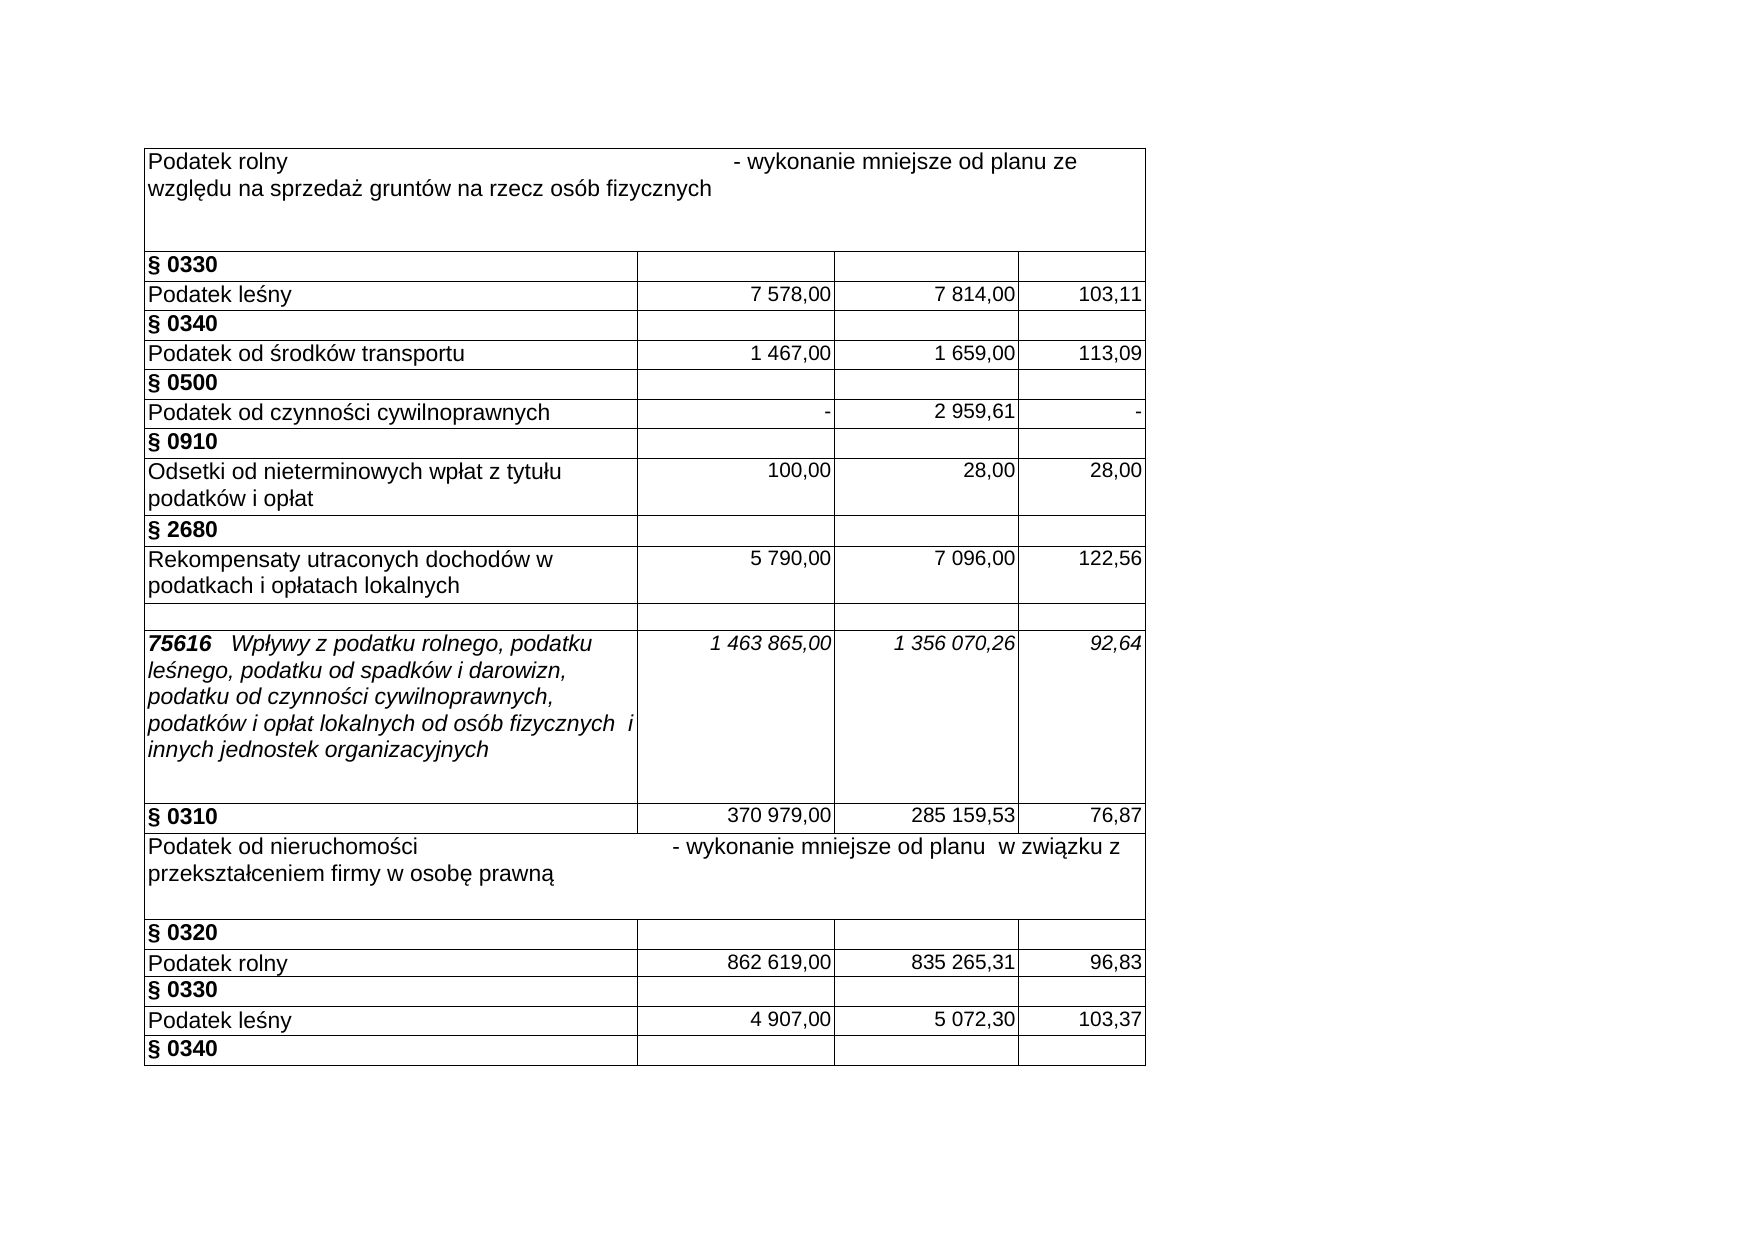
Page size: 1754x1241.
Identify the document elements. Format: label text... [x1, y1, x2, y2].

table_cell 7 578,00 [638, 282, 834, 310]
table_cell [835, 604, 1018, 630]
table_cell 113,09 [1019, 341, 1145, 369]
table_cell [835, 516, 1018, 546]
table_cell [835, 1036, 1018, 1065]
table_cell [638, 977, 834, 1006]
table_cell 122,56 [1019, 547, 1145, 603]
table_cell Podatek od środków transportu [145, 341, 637, 369]
table_cell [1019, 920, 1145, 949]
table_cell 5 790,00 [638, 547, 834, 603]
table_cell [145, 604, 637, 630]
table_cell 7 814,00 [835, 282, 1018, 310]
table_cell 92,64 [1019, 631, 1145, 802]
table_cell § 0340 [145, 1036, 637, 1065]
table_cell [638, 370, 834, 399]
table_cell § 0500 [145, 370, 637, 399]
table_cell § 0330 [145, 252, 637, 281]
table_cell § 0910 [145, 429, 637, 458]
table_cell Podatek leśny [145, 1007, 637, 1035]
table_cell 100,00 [638, 459, 834, 515]
table_cell 7 096,00 [835, 547, 1018, 603]
table_cell 2 959,61 [835, 400, 1018, 428]
table_cell [638, 1036, 834, 1065]
table_cell 1 463 865,00 [638, 631, 834, 802]
table_cell § 2680 [145, 516, 637, 546]
table_cell 75616 Wpływy z podatku rolnego, podatku leśnego, podatku od spadków i darowizn, podatku od czynności cywilnoprawnych, podatków i opłat lokalnych od osób fizycznych i innych jednostek organizacyjnych [145, 631, 637, 802]
table_cell [638, 604, 834, 630]
table_cell § 0330 [145, 977, 637, 1006]
table_cell [835, 429, 1018, 458]
table_cell - [638, 400, 834, 428]
table_cell [1019, 370, 1145, 399]
table_cell 96,83 [1019, 950, 1145, 976]
table_cell [835, 252, 1018, 281]
table_cell [638, 252, 834, 281]
table_cell 285 159,53 [835, 804, 1018, 833]
table_cell Rekompensaty utraconych dochodów w podatkach i opłatach lokalnych [145, 547, 637, 603]
table_cell Podatek leśny [145, 282, 637, 310]
table_cell Podatek rolny - wykonanie mniejsze od planu ze względu na sprzedaż gruntów na rzecz osób fizycznych [145, 149, 1145, 251]
table_cell [1019, 252, 1145, 281]
table_cell Podatek od nieruchomości - wykonanie mniejsze od planu w związku z przekształceniem firmy w osobę prawną [145, 834, 1145, 919]
table_cell § 0320 [145, 920, 637, 949]
table_cell 28,00 [835, 459, 1018, 515]
table_cell 103,11 [1019, 282, 1145, 310]
table_cell § 0340 [145, 311, 637, 340]
table_cell 1 467,00 [638, 341, 834, 369]
table_cell 1 356 070,26 [835, 631, 1018, 802]
table_cell [638, 429, 834, 458]
table_cell [835, 977, 1018, 1006]
table_cell 28,00 [1019, 459, 1145, 515]
table_cell [835, 920, 1018, 949]
table_cell - [1019, 400, 1145, 428]
table_cell Podatek rolny [145, 950, 637, 976]
table_cell [835, 370, 1018, 399]
table_cell [1019, 429, 1145, 458]
table_cell [1019, 604, 1145, 630]
table_cell [1019, 977, 1145, 1006]
table_cell 370 979,00 [638, 804, 834, 833]
table_cell 76,87 [1019, 804, 1145, 833]
table_cell Odsetki od nieterminowych wpłat z tytułu podatków i opłat [145, 459, 637, 515]
table_cell [1019, 311, 1145, 340]
table_cell 1 659,00 [835, 341, 1018, 369]
table_cell 835 265,31 [835, 950, 1018, 976]
table_cell Podatek od czynności cywilnoprawnych [145, 400, 637, 428]
table_cell [1019, 1036, 1145, 1065]
table_cell 4 907,00 [638, 1007, 834, 1035]
table_cell [835, 311, 1018, 340]
table_cell [638, 516, 834, 546]
table_cell § 0310 [145, 804, 637, 833]
table_cell 103,37 [1019, 1007, 1145, 1035]
table_cell 5 072,30 [835, 1007, 1018, 1035]
table_cell [1019, 516, 1145, 546]
table_cell [638, 311, 834, 340]
table_cell 862 619,00 [638, 950, 834, 976]
table_cell [638, 920, 834, 949]
